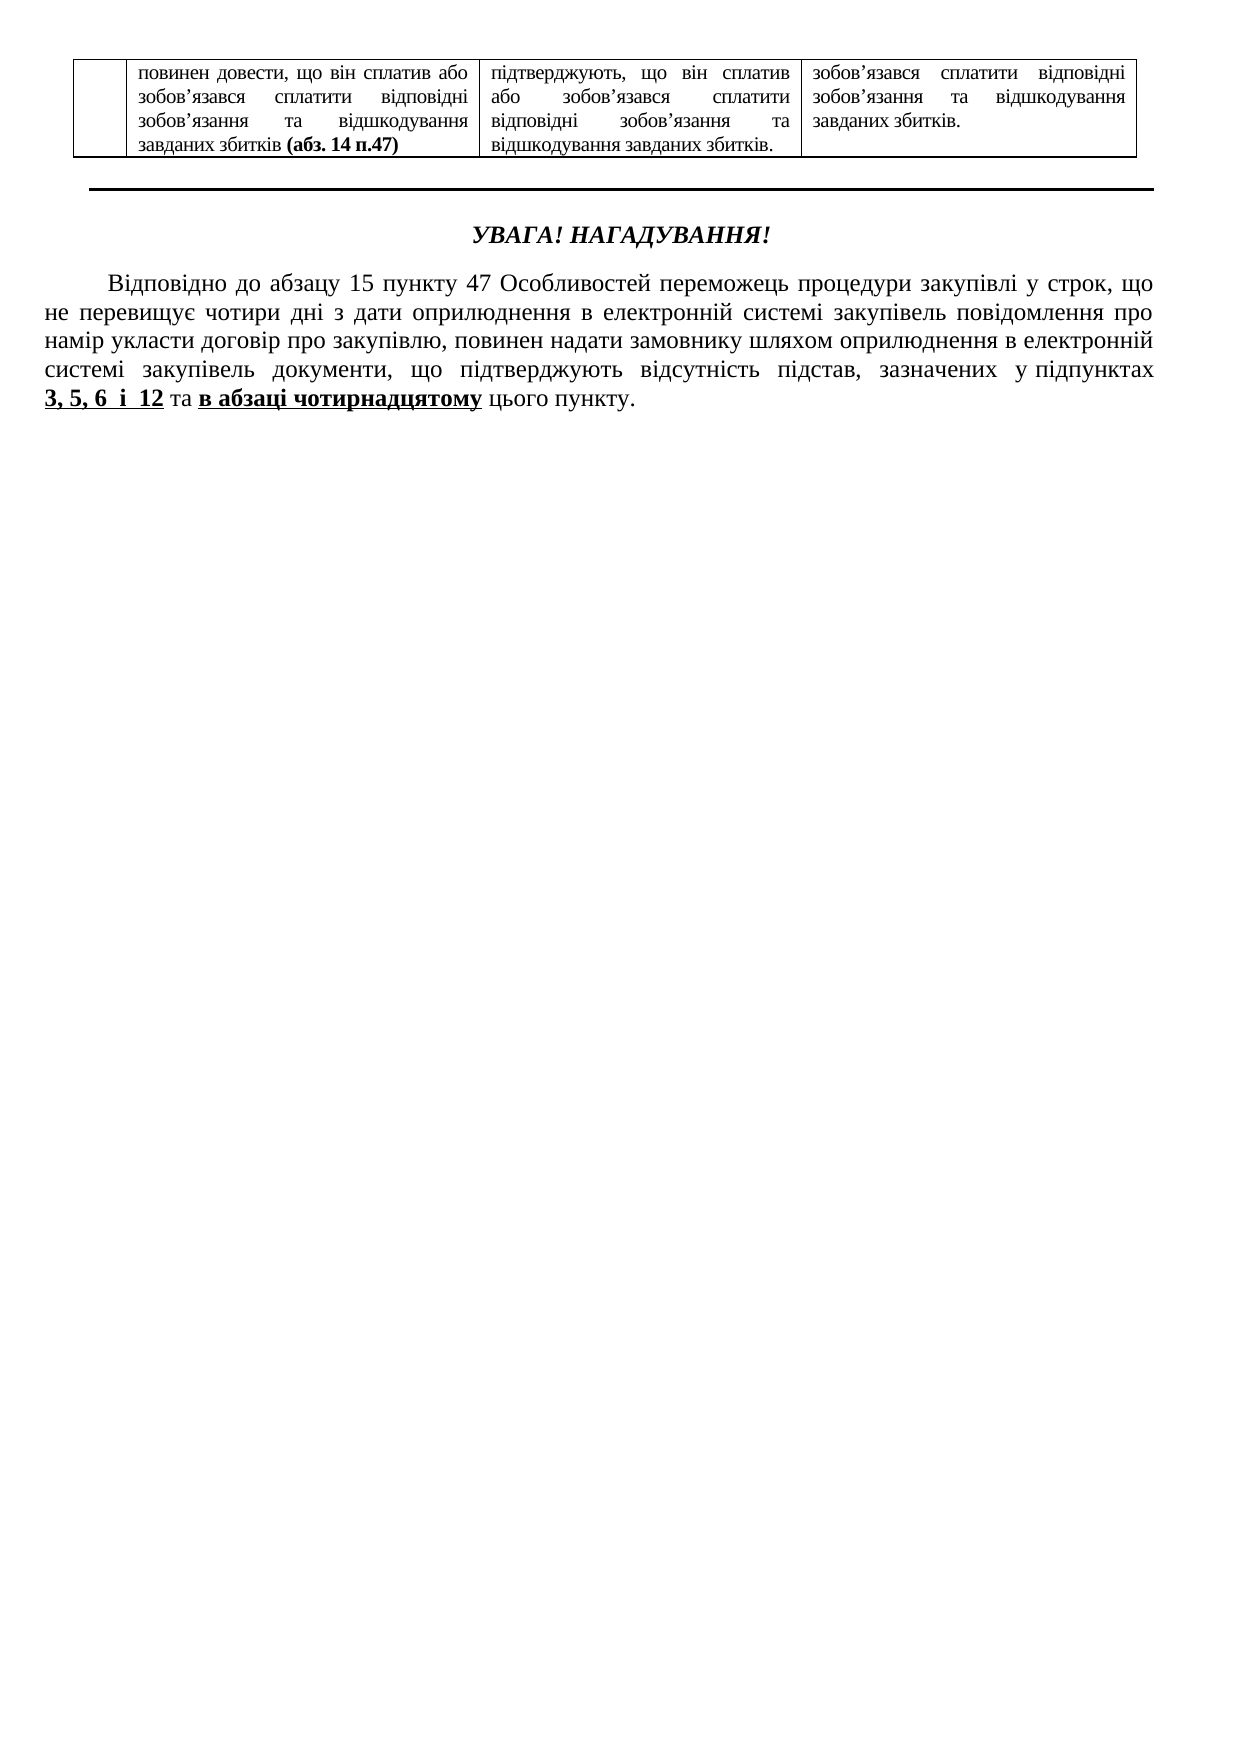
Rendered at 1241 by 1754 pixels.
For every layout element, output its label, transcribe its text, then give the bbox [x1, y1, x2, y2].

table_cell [127, 60, 479, 156]
text УВАГА! НАГАДУВАННЯ! [89, 220, 1154, 249]
table_cell 13 [74, 60, 126, 156]
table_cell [802, 60, 1136, 156]
text Відповідно до абзацу 15 пункту 47 Особливостей переможець процедури закупівлі у строк, що не перевищує чотири дні з дати оприлюднення в електронній системі закупівель повідомлення про намір укласти договір про закупівлю, повинен надати замовнику шляхом оприлюднення в електронній системі закупівель документи, що підтверджують відсутність підстав, зазначених у підпунктах 3, 5, 6 і 12 та в абзаці чотирнадцятому цього пункту. [44, 268, 1154, 412]
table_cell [480, 60, 801, 156]
